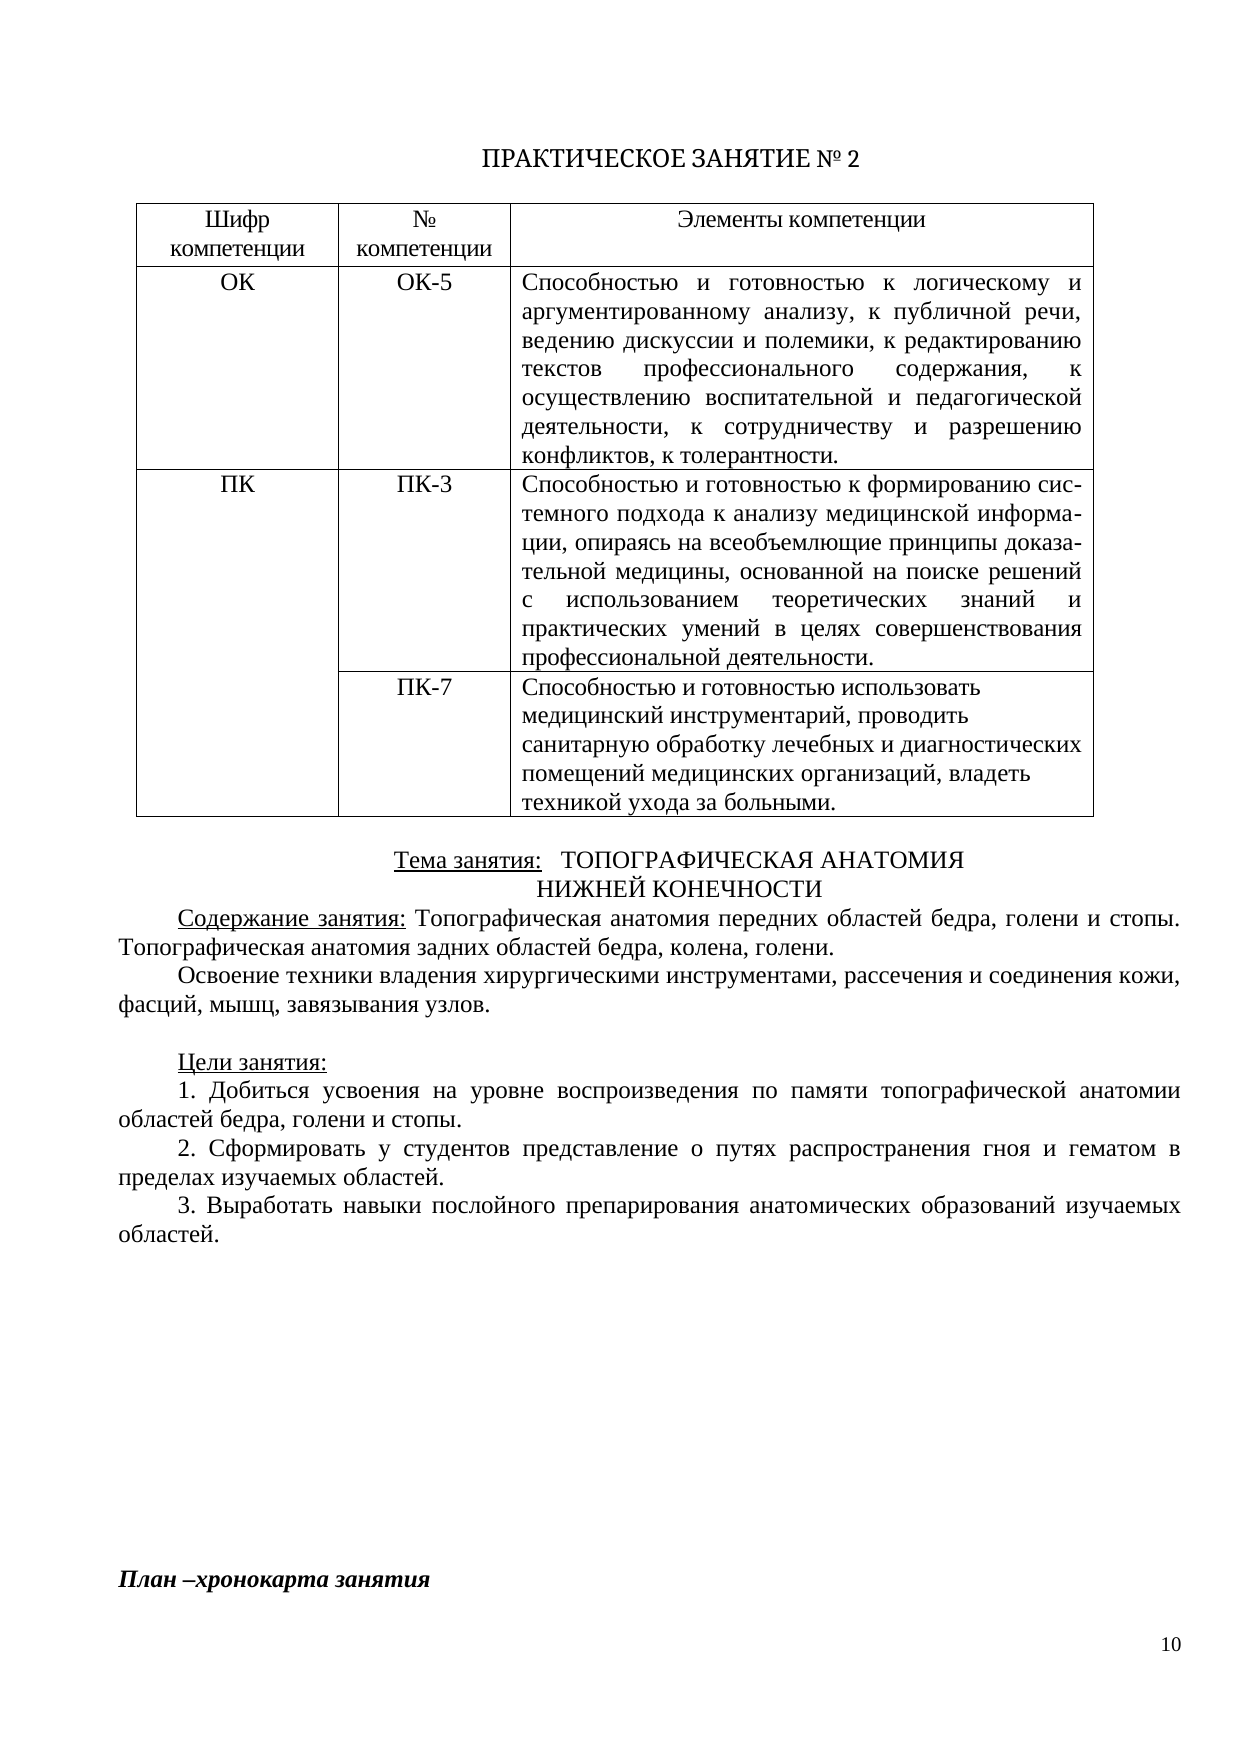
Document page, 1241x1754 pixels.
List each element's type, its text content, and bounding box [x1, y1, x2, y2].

text НИЖНЕЙ КОНЕЧНОСТИ [118, 874, 1181, 903]
text Содержание занятия: Топографическая анатомия передних областей бедра, голени и стопы. Топографическая анатомия задних областей бедра, колена, голени. [118, 903, 1181, 960]
text 3. Выработать навыки послойного препарирования анатомических образований изучаемых областей. [118, 1190, 1181, 1248]
text Тема занятия: ТОПОГРАФИЧЕСКАЯ АНАТОМИЯ [118, 845, 1181, 874]
table_cell ОК-5 [339, 267, 510, 468]
table_cell ПК [137, 470, 338, 816]
subtitle ПРАКТИЧЕСКОЕ ЗАНЯТИЕ № 2 [118, 145, 1181, 174]
text Освоение техники владения хирургическими инструментами, рассечения и соединения кожи, фасций, мышц, завязывания узлов. [118, 960, 1181, 1018]
table_header № компетенции [339, 204, 510, 266]
text 2. Сформировать у студентов представление о путях распространения гноя и гематом в пределах изучаемых областей. [118, 1133, 1181, 1190]
table_header Элементы компетенции [511, 204, 1093, 266]
text Цели занятия: [118, 1047, 1181, 1075]
table_header Шифр компетенции [137, 204, 338, 266]
table_cell Способностью и готовностью к логическому и аргументированному анализу, к публичной речи, ведению дискуссии и полемики, к редактированию текстов профессионального содержания, к осуществлению воспитательной и педагогической деятельности, к сотрудничеству и разрешению конфликтов, к толерантности. [511, 267, 1093, 468]
table_cell Способностью и готовностью использовать медицинский инструментарий, проводить санитарную обработку лечебных и диагностических помещений медицинских организаций, владеть техникой ухода за больными. [511, 672, 1093, 816]
table_cell ОК [137, 267, 338, 468]
table_cell Способностью и готовностью к формированию системного подхода к анализу медицинской информации, опираясь на всеобъемлющие принципы доказательной медицины, основанной на поиске решений с использованием теоретических знаний и практических умений в целях совершенствования профессиональной деятельности. [511, 470, 1093, 671]
text 1. Добиться усвоения на уровне воспроизведения по памяти топографической анатомии областей бедра, голени и стопы. [118, 1075, 1181, 1133]
table_cell ПК-7 [339, 672, 510, 816]
subtitle План –хронокарта занятия [118, 1564, 1181, 1593]
table_cell ПК-3 [339, 470, 510, 671]
